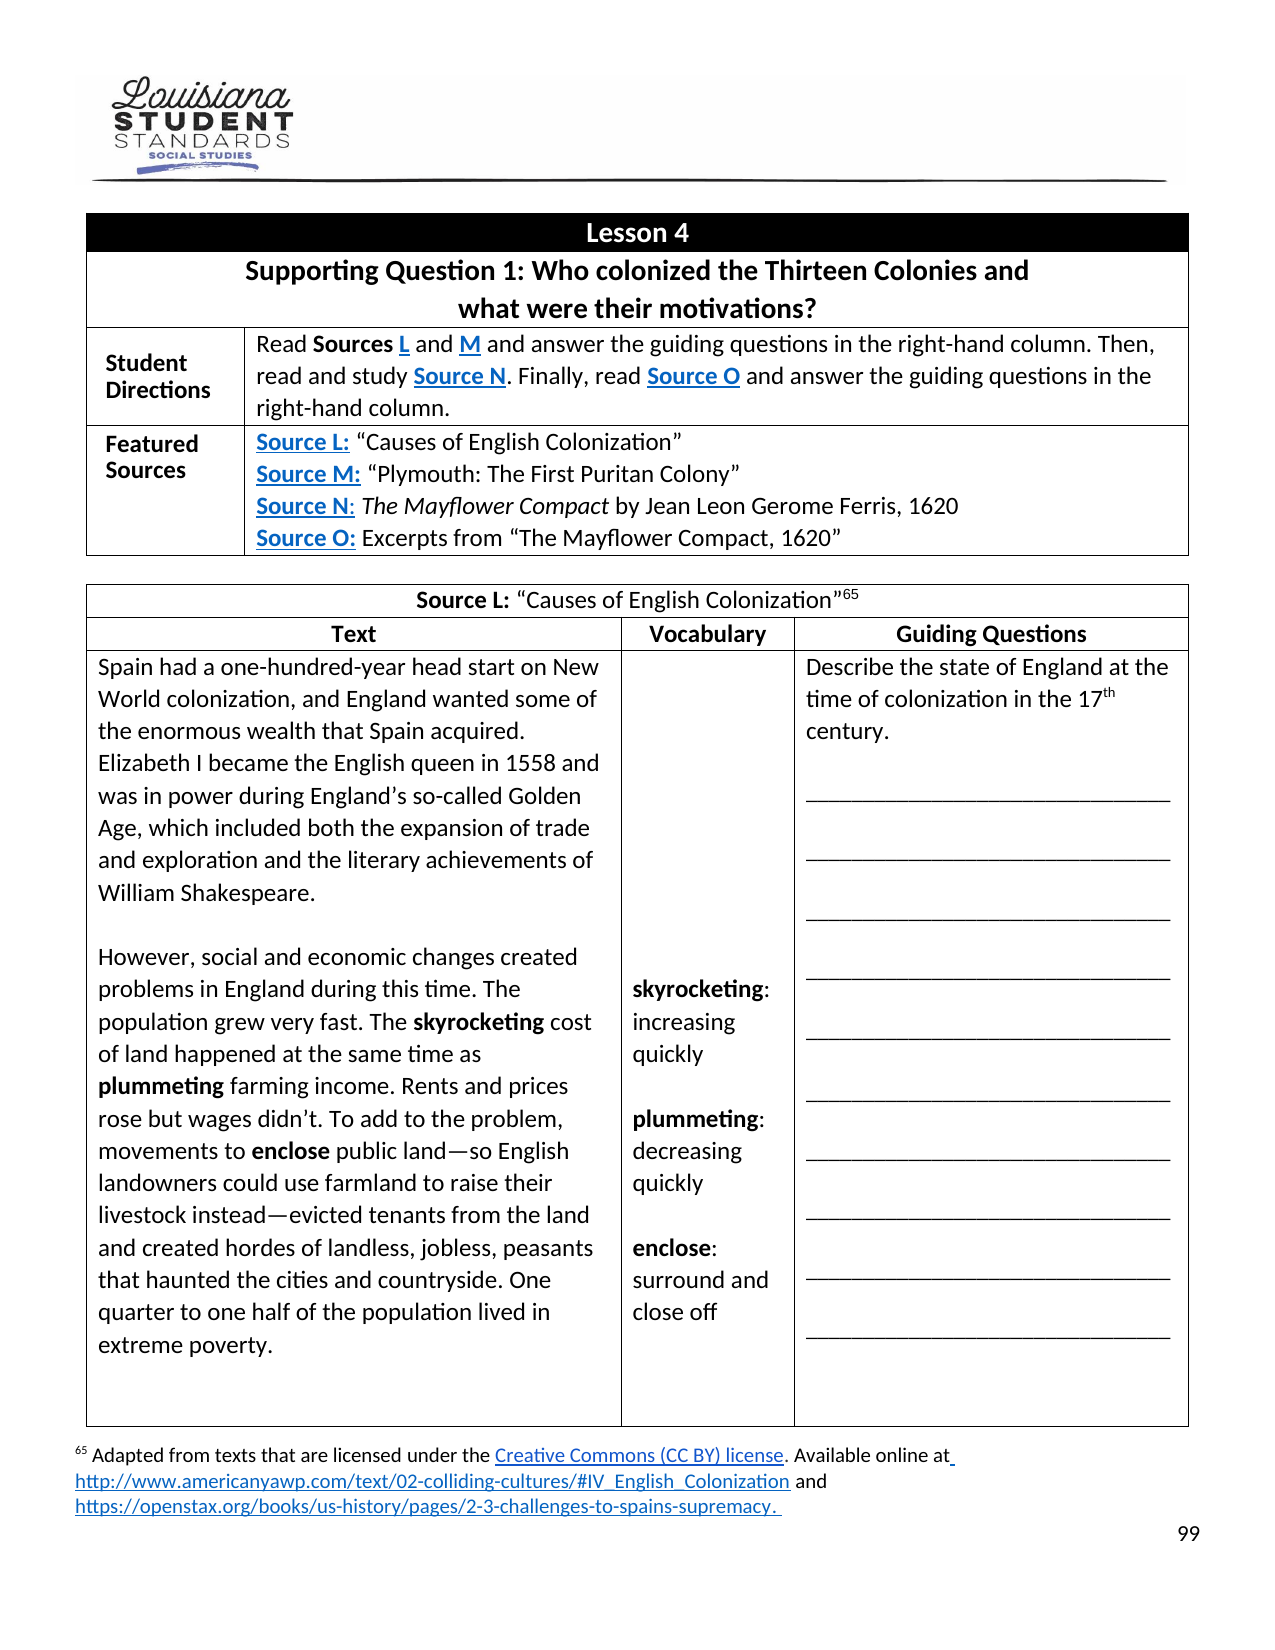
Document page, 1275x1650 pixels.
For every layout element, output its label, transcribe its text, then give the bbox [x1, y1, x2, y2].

table_cell Supporting Question 1: Who colonized the Thirteen Colonies and what were their motivations? [87, 252, 1188, 327]
table_header Lesson 4 [87, 214, 1188, 251]
picture [75, 75, 1186, 185]
table_header Source L: “Causes of English Colonization” [87, 585, 1188, 617]
table_cell Source L: “Causes of English Colonization” Source M: “Plymouth: The First Puritan Colony” Source N: The Mayflower Compact by Jean Leon Gerome Ferris, 1620 Source O: Excerpts from “The Mayflower Compact, 1620” [245, 426, 1188, 554]
table_cell Read Sources L and M and answer the guiding questions in the right-hand column. Then, read and study Source N. Finally, read Source O and answer the guiding questions in the right-hand column. [245, 328, 1188, 424]
table_cell Featured Sources [87, 426, 244, 554]
table_cell Student Directions [87, 328, 244, 424]
table_cell Guiding Questions [795, 618, 1188, 650]
table_cell Vocabulary [622, 618, 794, 650]
table_cell Text [87, 618, 621, 650]
